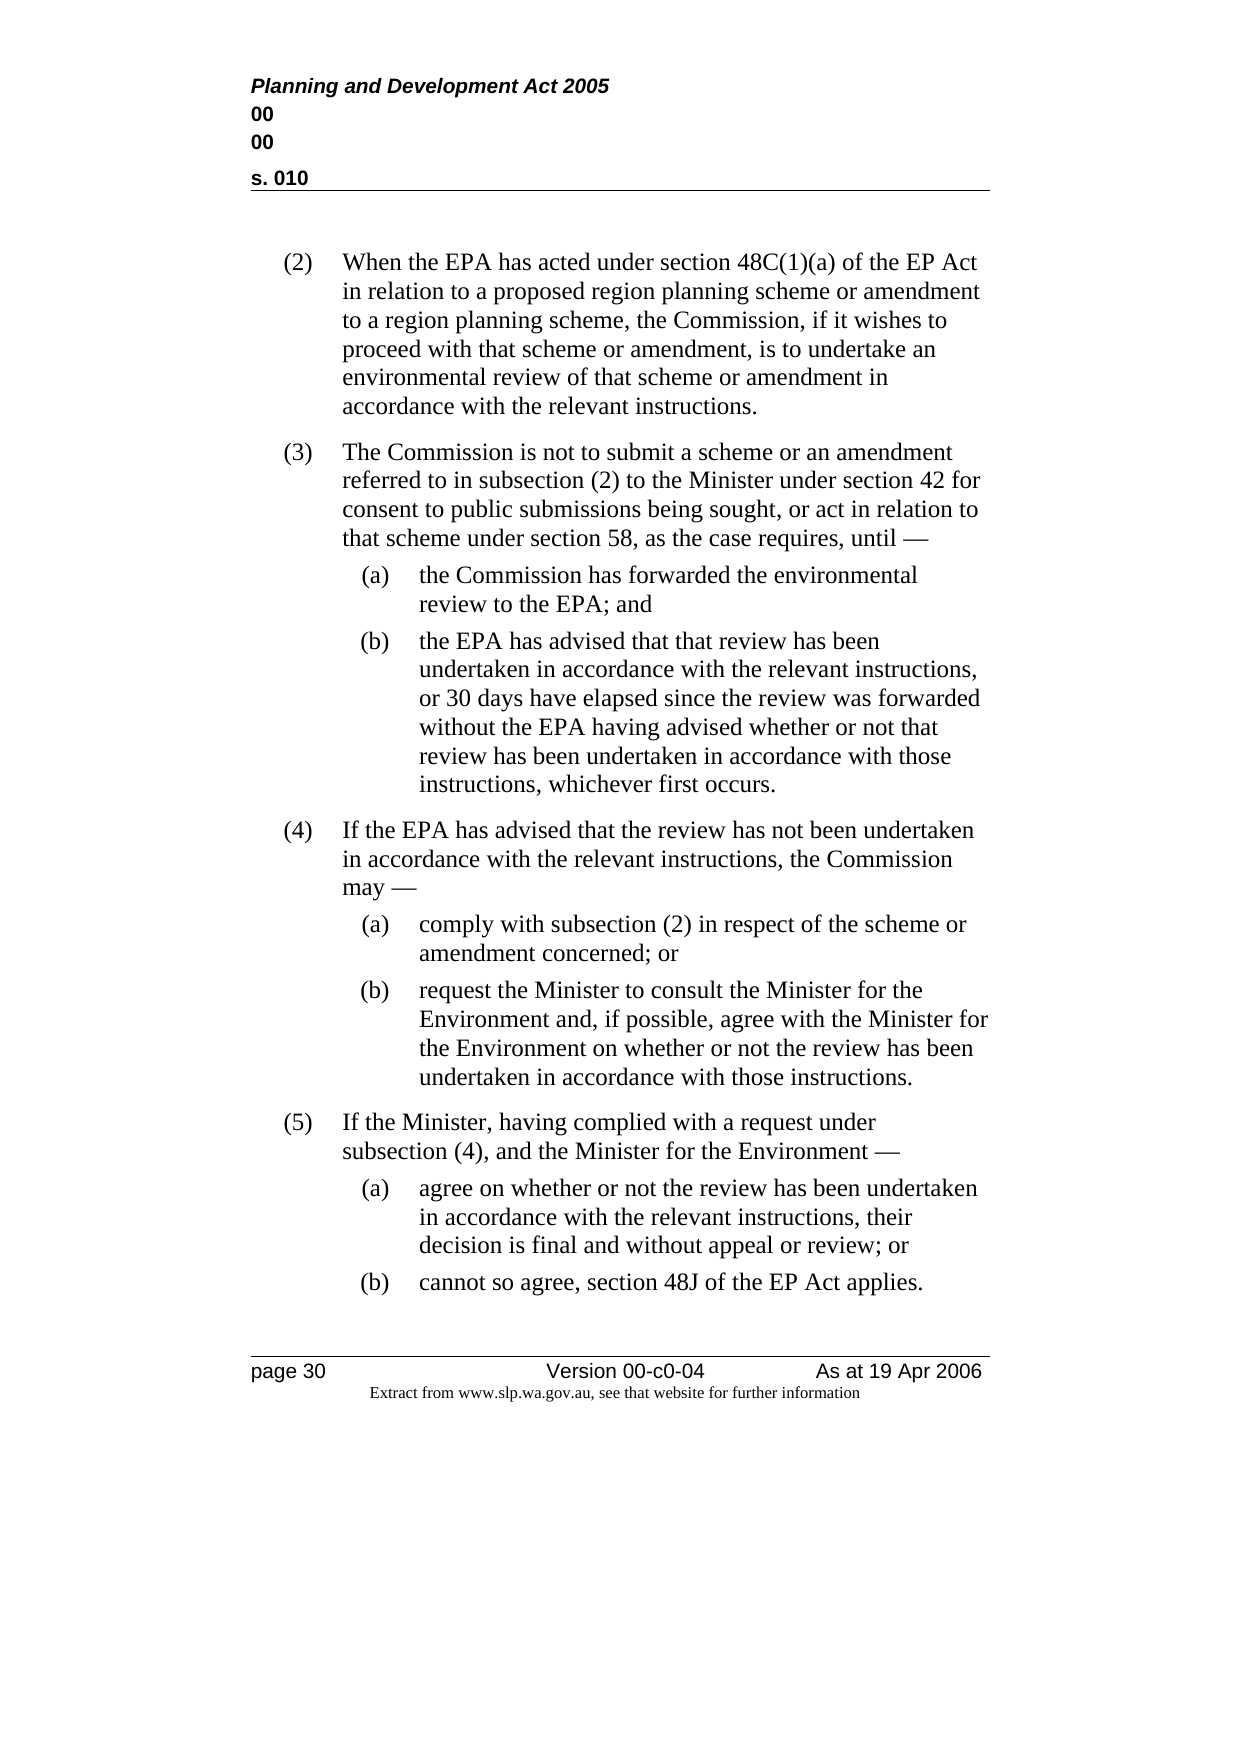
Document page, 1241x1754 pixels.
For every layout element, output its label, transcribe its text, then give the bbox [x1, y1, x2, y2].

text (a) comply with subsection (2) in respect of the scheme or amendment concerned; or [251, 909, 990, 967]
text (b) request the Minister to consult the Minister for the Environment and, if possible, agree with the Minister for the Environment on whether or not the review has been undertaken in accordance with those instructions. [251, 975, 990, 1090]
text (b) cannot so agree, section 48J of the EP Act applies. [251, 1267, 990, 1296]
text (2) When the EPA has acted under section 48C(1)(a) of the EP Act in relation to a proposed region planning scheme or amendment to a region planning scheme, the Commission, if it wishes to proceed with that scheme or amendment, is to undertake an environmental review of that scheme or amendment in accordance with the relevant instructions. [251, 247, 990, 420]
text (b) the EPA has advised that that review has been undertaken in accordance with the relevant instructions, or 30 days have elapsed since the review was forwarded without the EPA having advised whether or not that review has been undertaken in accordance with those instructions, whichever first occurs. [251, 626, 990, 798]
text (5) If the Minister, having complied with a request under subsection (4), and the Minister for the Environment — [251, 1107, 990, 1164]
text (3) The Commission is not to submit a scheme or an amendment referred to in subsection (2) to the Minister under section 42 for consent to public submissions being sought, or act in relation to that scheme under section 58, as the case requires, until — [251, 437, 990, 552]
text (4) If the EPA has advised that the review has not been undertaken in accordance with the relevant instructions, the Commission may — [251, 815, 990, 901]
text (a) agree on whether or not the review has been undertaken in accordance with the relevant instructions, their decision is final and without appeal or review; or [251, 1173, 990, 1259]
text (a) the Commission has forwarded the environmental review to the EPA; and [251, 560, 990, 617]
